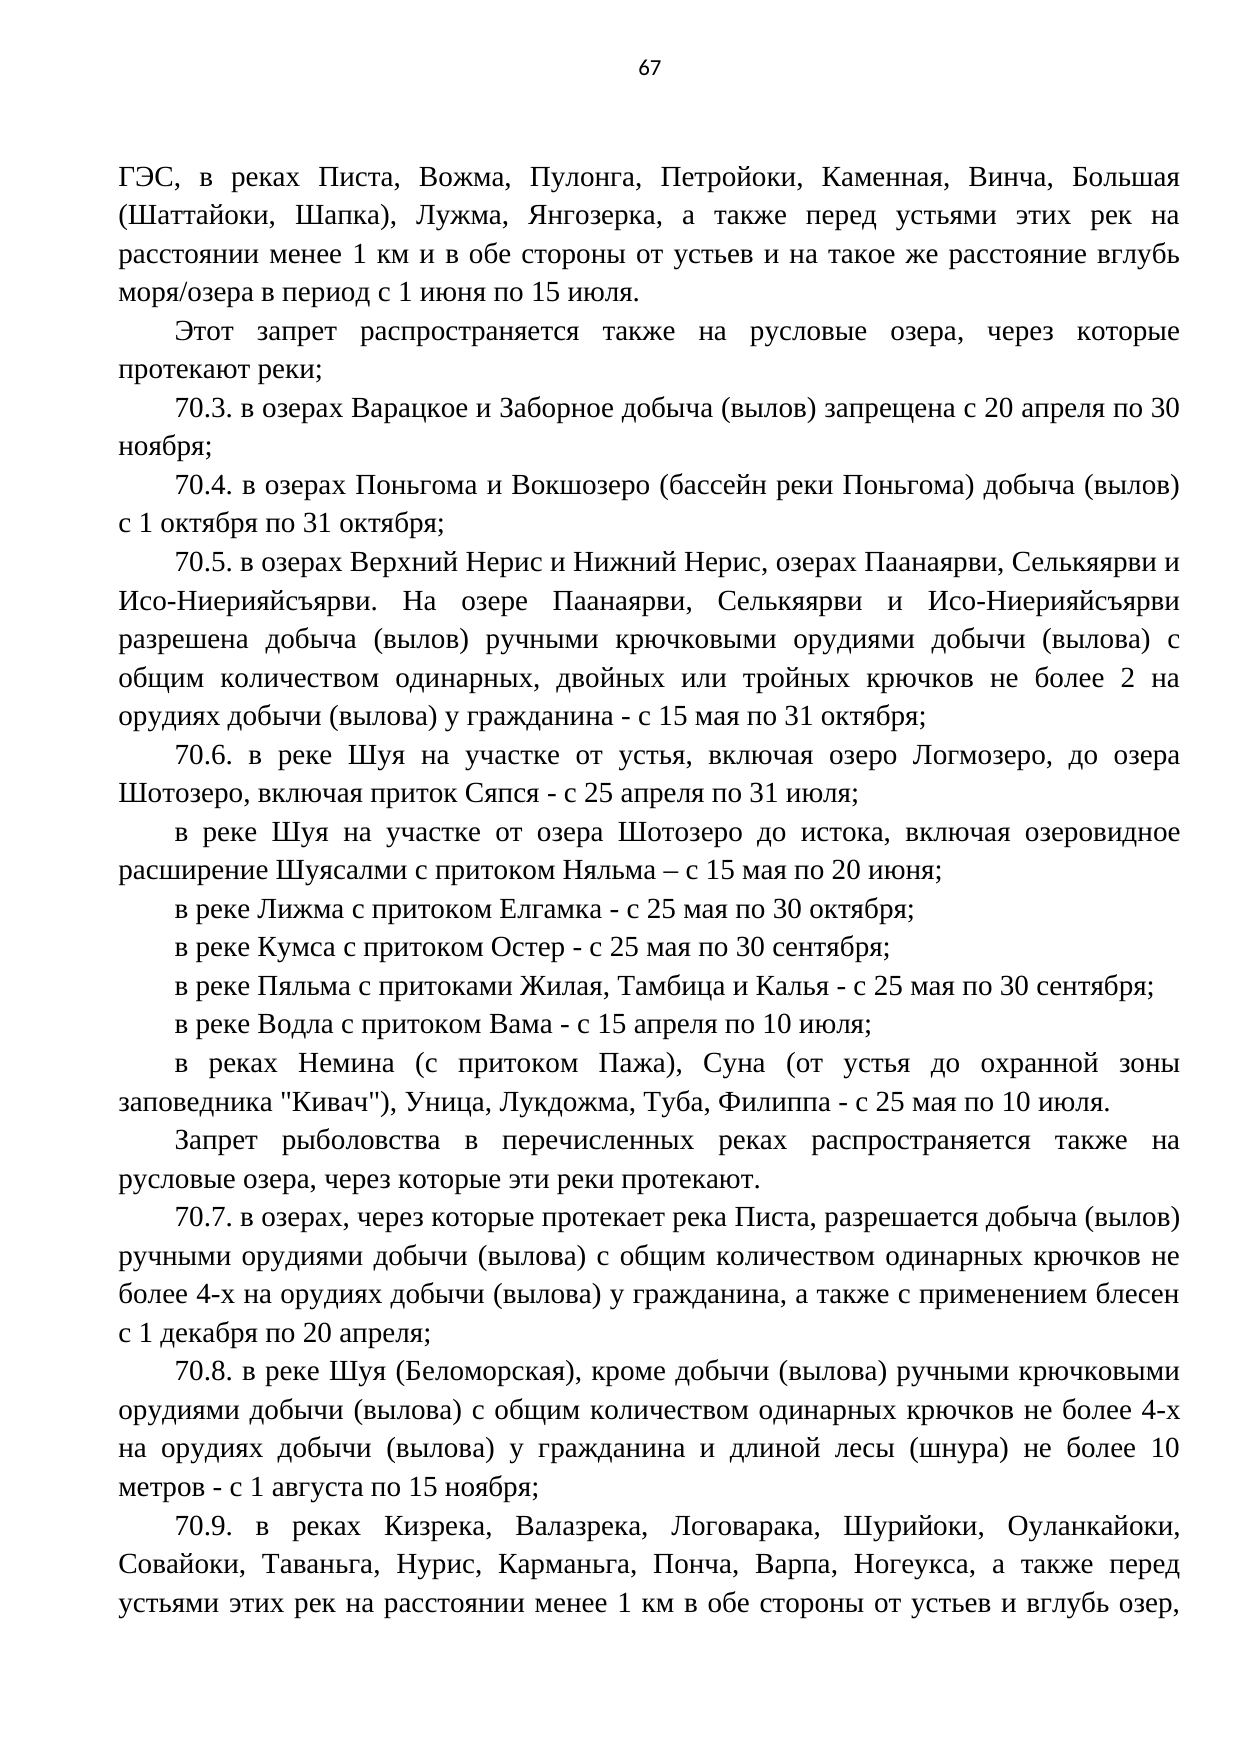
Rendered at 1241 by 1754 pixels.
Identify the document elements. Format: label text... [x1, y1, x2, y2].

text 70.7. в озерах, через которые протекает река Писта, разрешается добыча (вылов) ручными орудиями добычи (вылова) с общим количеством одинарных крючков не более 4-х на орудиях добычи (вылова) у гражданина, а также с применением блесен с 1 декабря по 20 апреля; [118, 1199, 1181, 1348]
text в реке Пяльма с притоками Жилая, Тамбица и Калья - с 25 мая по 30 сентября; [118, 968, 1181, 1002]
text Этот запрет распространяется также на русловые озера, через которые протекают реки; [118, 313, 1181, 385]
text 70.5. в озерах Верхний Нерис и Нижний Нерис, озерах Паанаярви, Селькяярви и Исо-Ниерияйсъярви. На озере Паанаярви, Селькяярви и Исо-Ниерияйсъярви разрешена добыча (вылов) ручными крючковыми орудиями добычи (вылова) с общим количеством одинарных, двойных или тройных крючков не более 2 на орудиях добычи (вылова) у гражданина - с 15 мая по 31 октября; [118, 544, 1181, 732]
text 70.6. в реке Шуя на участке от устья, включая озеро Логмозеро, до озера Шотозеро, включая приток Сяпся - с 25 апреля по 31 июля; [118, 737, 1181, 809]
text в реке Водла с притоком Вама - с 15 апреля по 10 июля; [118, 1007, 1181, 1040]
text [118, 159, 1181, 308]
text в реке Шуя на участке от озера Шотозеро до истока, включая озеровидное расширение Шуясалми с притоком Няльма – с 15 мая по 20 июня; [118, 814, 1181, 886]
text 70.4. в озерах Поньгома и Вокшозеро (бассейн реки Поньгома) добыча (вылов) с 1 октября по 31 октября; [118, 467, 1181, 539]
text в реке Лижма с притоком Елгамка - с 25 мая по 30 октября; [118, 891, 1181, 924]
text в реках Немина (с притоком Пажа), Суна (от устья до охранной зоны заповедника "Кивач"), Уница, Лукдожма, Туба, Филиппа - с 25 мая по 10 июля. [118, 1045, 1181, 1117]
text Запрет рыболовства в перечисленных реках распространяется также на русловые озера, через которые эти реки протекают. [118, 1122, 1181, 1194]
text 70.3. в озерах Варацкое и Заборное добыча (вылов) запрещена с 20 апреля по 30 ноября; [118, 390, 1181, 462]
text 70.8. в реке Шуя (Беломорская), кроме добычи (вылова) ручными крючковыми орудиями добычи (вылова) с общим количеством одинарных крючков не более 4-х на орудиях добычи (вылова) у гражданина и длиной лесы (шнура) не более 10 метров - с 1 августа по 15 ноября; [118, 1353, 1181, 1503]
text в реке Кумса с притоком Остер - с 25 мая по 30 сентября; [118, 929, 1181, 963]
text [118, 1508, 1181, 1618]
